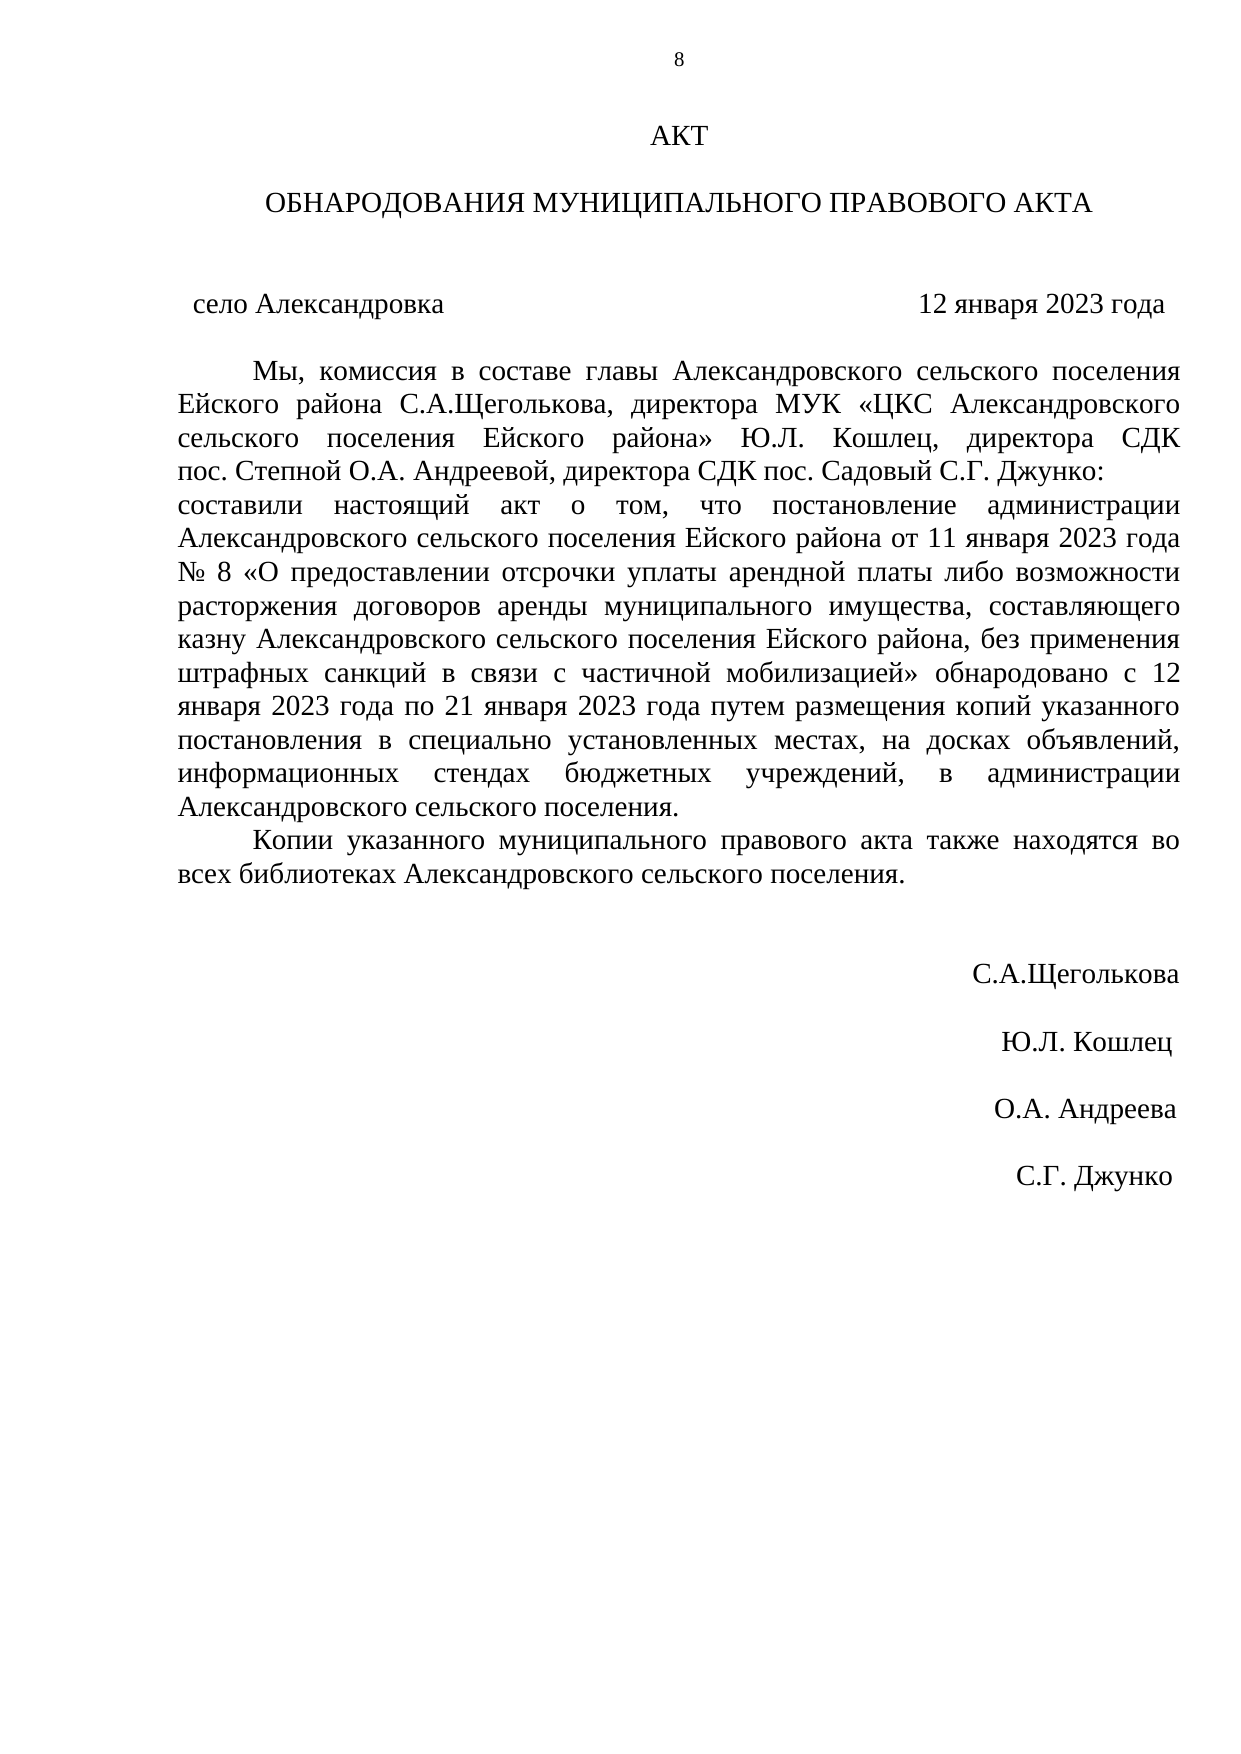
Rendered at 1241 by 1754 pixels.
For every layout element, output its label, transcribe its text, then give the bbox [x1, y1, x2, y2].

text ОБНАРОДОВАНИЯ МУНИЦИПАЛЬНОГО ПРАВОВОГО АКТА [177, 185, 1181, 219]
text Мы, комиссия в составе главы Александровского сельского поселения Ейского района С.А.Щеголькова, директора МУК «ЦКС Александровского сельского поселения Ейского района» Ю.Л. Кошлец, директора СДК пос. Степной О.А. Андреевой, директора СДК пос. Садовый С.Г. Джунко: [177, 353, 1181, 487]
text составили настоящий акт о том, что постановление администрации Александровского сельского поселения Ейского района от 11 января 2023 года № 8 «О предоставлении отсрочки уплаты арендной платы либо возможности расторжения договоров аренды муниципального имущества, составляющего казну Александровского сельского поселения Ейского района, без применения штрафных санкций в связи с частичной мобилизацией» обнародовано с 12 января 2023 года по 21 января 2023 года путем размещения копий указанного постановления в специально установленных местах, на досках объявлений, информационных стендах бюджетных учреждений, в администрации Александровского сельского поселения. [177, 487, 1181, 822]
text О.А. Андреева [177, 1091, 1181, 1124]
text село Александровка 12 января 2023 года [177, 286, 1181, 319]
text С.А.Щеголькова [177, 957, 1181, 990]
text АКТ [177, 118, 1181, 152]
text Копии указанного муниципального правового акта также находятся во всех библиотеках Александровского сельского поселения. [177, 822, 1181, 889]
text С.Г. Джунко [177, 1158, 1181, 1191]
text Ю.Л. Кошлец [177, 1024, 1181, 1057]
